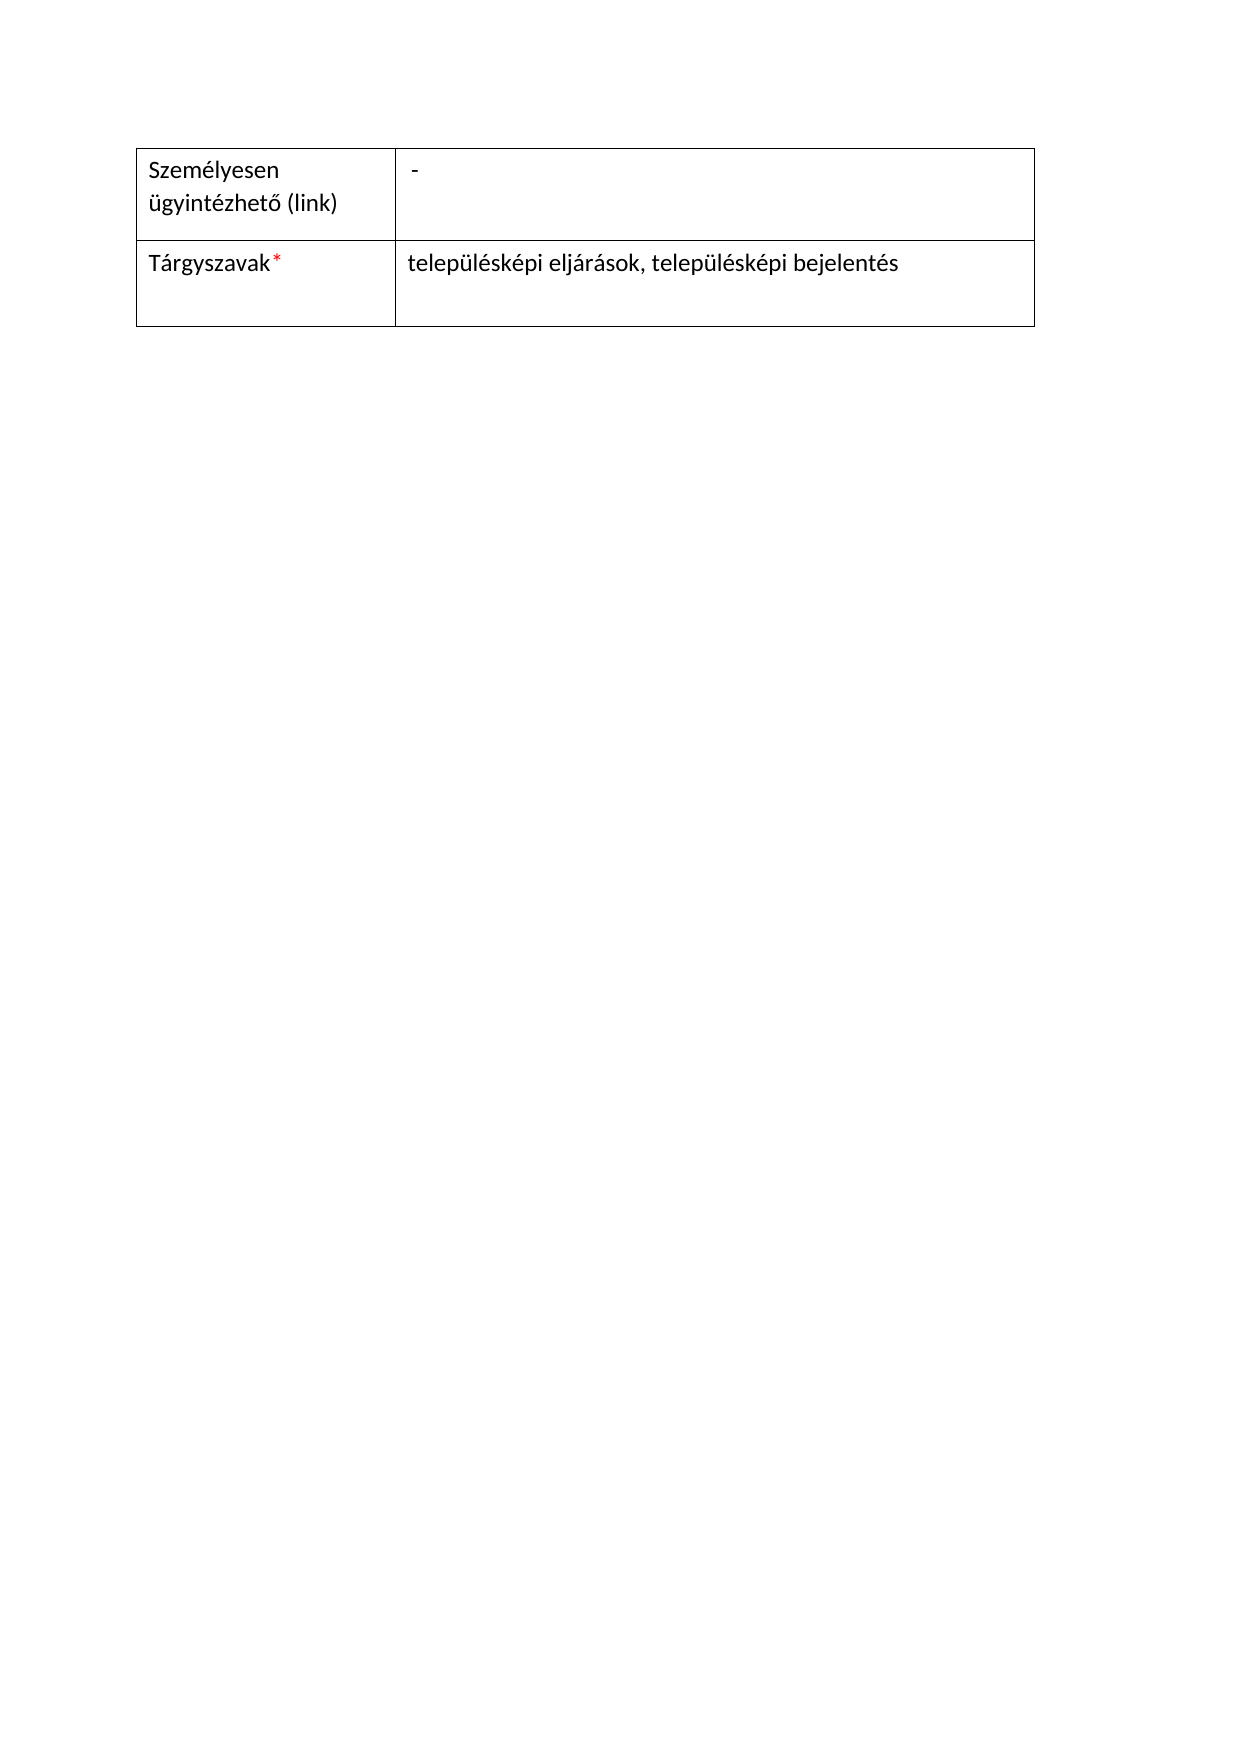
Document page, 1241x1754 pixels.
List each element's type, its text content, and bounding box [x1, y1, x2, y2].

table_cell településképi eljárások, településképi bejelentés [396, 241, 1034, 326]
table_cell Személyesen ügyintézhető (link) [137, 149, 395, 240]
table_cell - [396, 149, 1034, 240]
table_cell Tárgyszavak* [137, 241, 395, 326]
